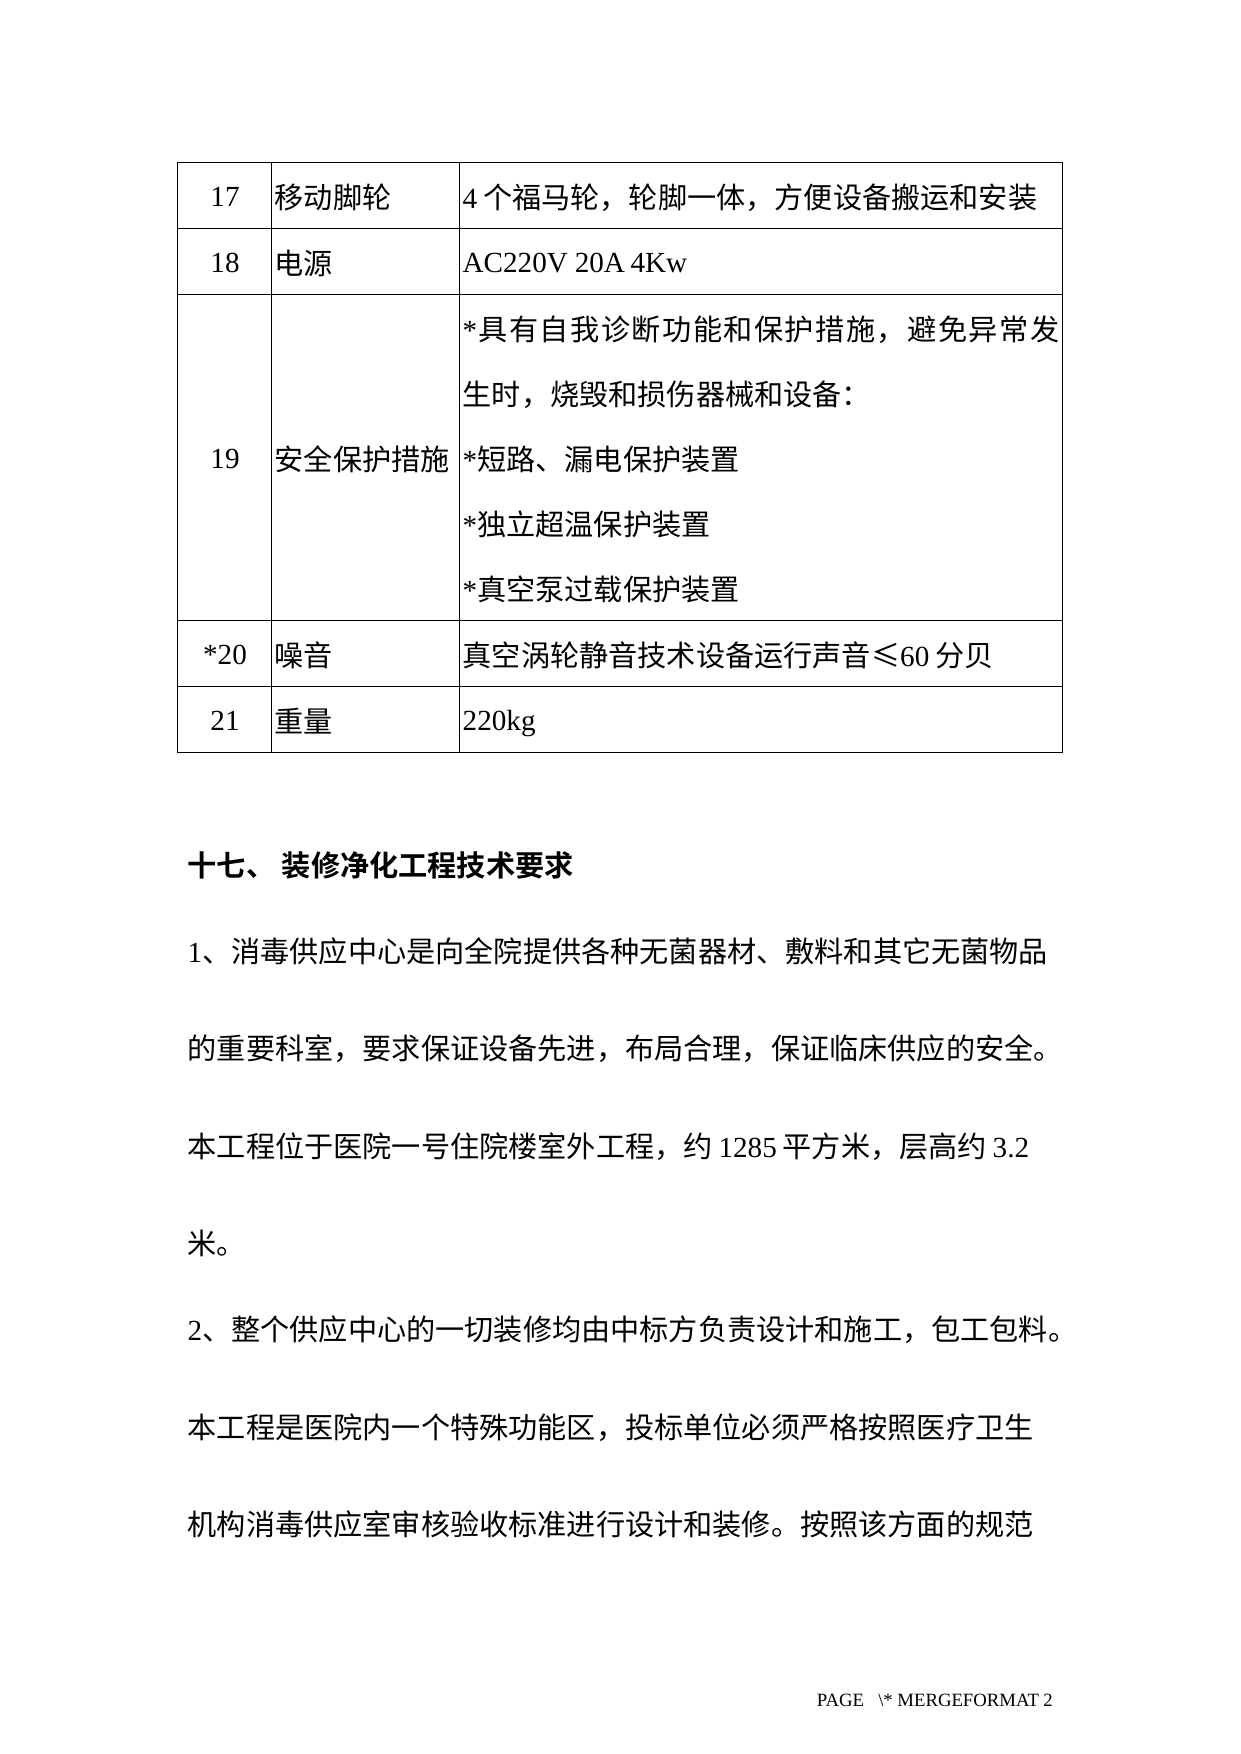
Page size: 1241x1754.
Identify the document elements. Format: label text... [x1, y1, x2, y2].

table_cell 19 [178, 295, 271, 620]
table_cell 17 [178, 163, 271, 228]
table_cell 真空涡轮静音技术设备运行声音≤60分贝 [460, 621, 1062, 686]
table_cell 移动脚轮 [272, 163, 459, 228]
table_cell 18 [178, 229, 271, 294]
table_cell 220kg [460, 687, 1062, 752]
table_cell 21 [178, 687, 271, 752]
table_cell 噪音 [272, 621, 459, 686]
text 1、消毒供应中心是向全院提供各种无菌器材、敷料和其它无菌物品的重要科室，要求保证设备先进，布局合理，保证临床供应的安全。本工程位于医院一号住院楼室外工程，约1285平方米，层高约3.2米。 [187, 917, 1053, 1274]
table_cell 重量 [272, 687, 459, 752]
table_cell 电源 [272, 229, 459, 294]
table_cell *具有自我诊断功能和保护措施，避免异常发生时，烧毁和损伤器械和设备： *短路、漏电保护装置 *独立超温保护装置 *真空泵过载保护装置 [460, 295, 1062, 620]
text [187, 1296, 1053, 1556]
text 十七、 装修净化工程技术要求 [187, 831, 1053, 896]
table_cell *20 [178, 621, 271, 686]
table_cell AC220V 20A 4Kw [460, 229, 1062, 294]
table_cell 安全保护措施 [272, 295, 459, 620]
table_cell 4个福马轮，轮脚一体，方便设备搬运和安装 [460, 163, 1062, 228]
